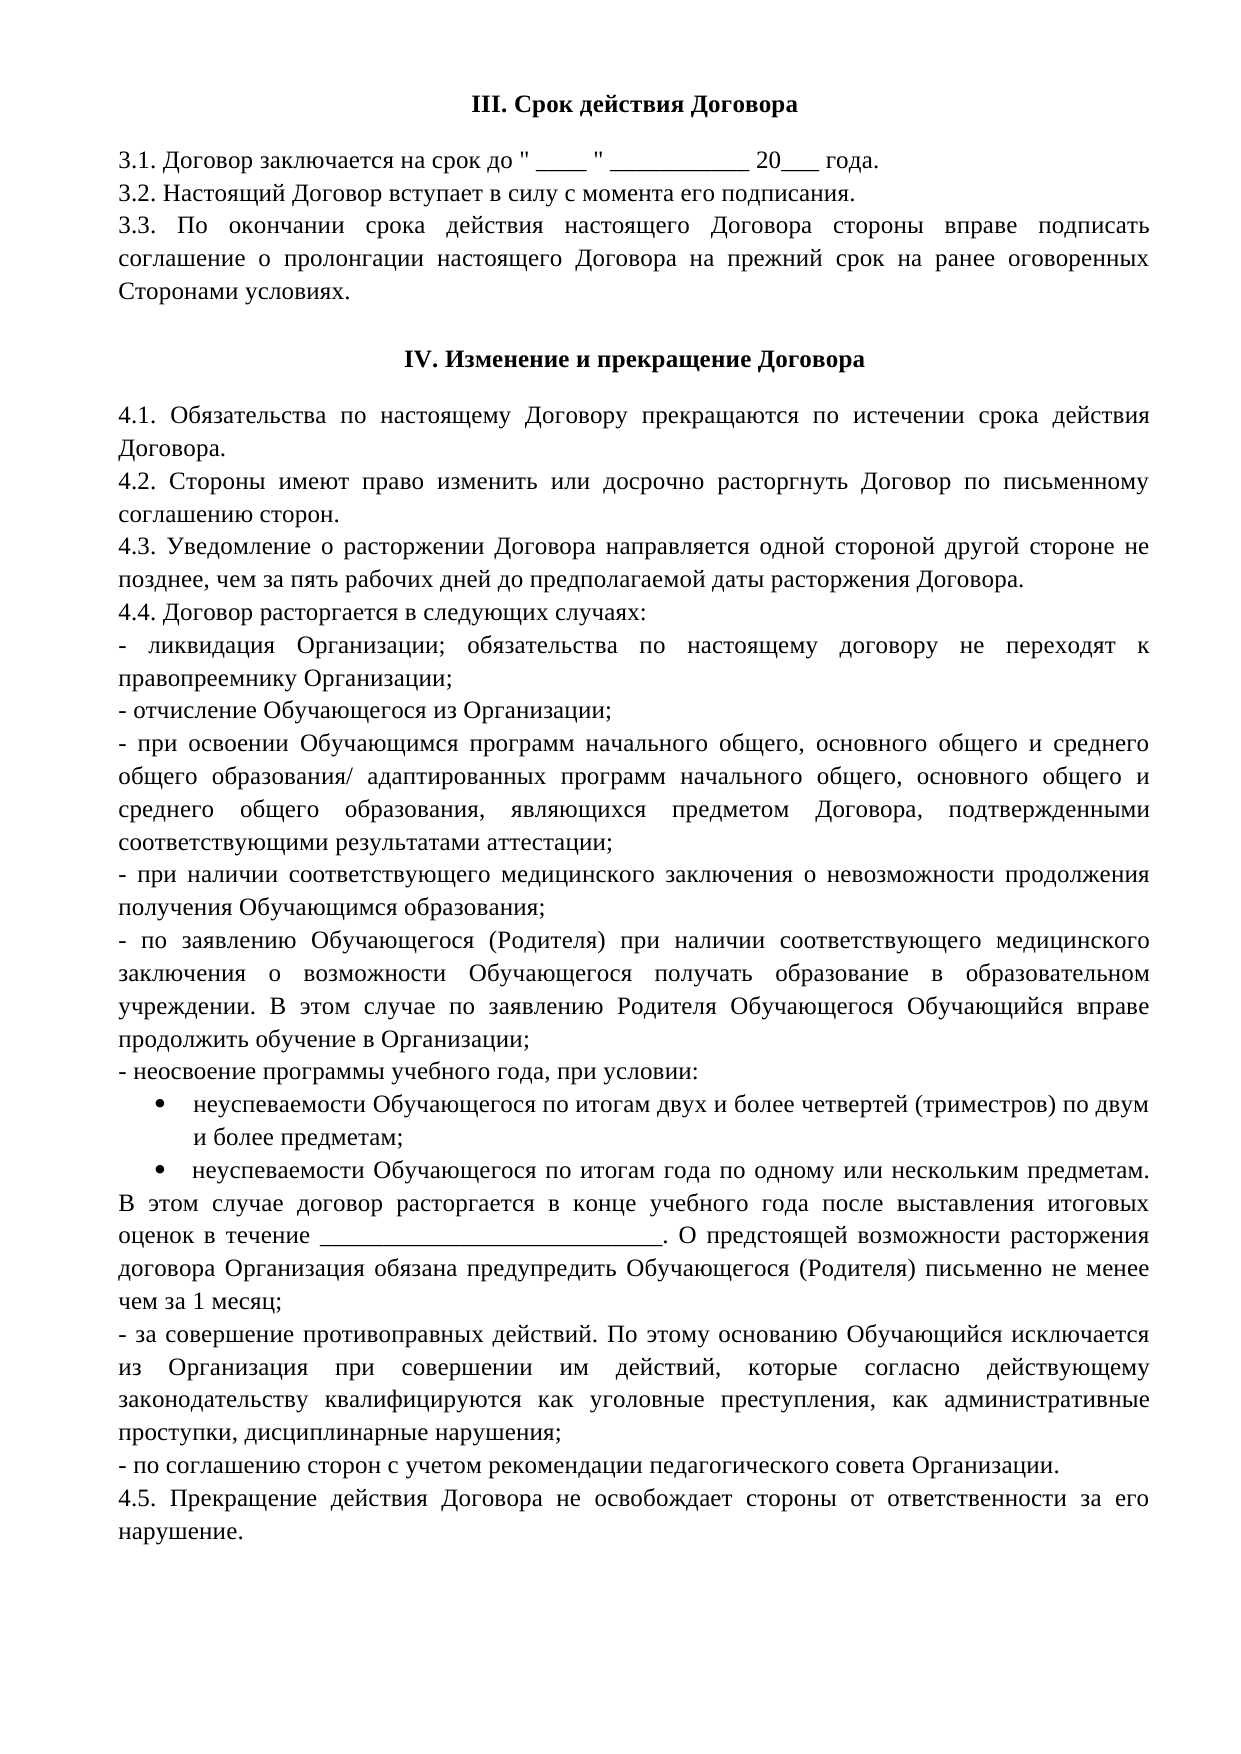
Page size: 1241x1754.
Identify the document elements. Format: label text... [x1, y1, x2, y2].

text 3.2. Настоящий Договор вступает в силу с момента его подписания. [118, 174, 1152, 206]
list неуспеваемости Обучающегося по итогам года по одному или нескольким предметам. В этом случае договор расторгается в конце учебного года после выставления итоговых оценок в течение ___________________________. О предстоящей возможности расторжения договора Организация обязана предупредить Обучающегося (Родителя) письменно не менее чем за 1 месяц; [118, 1151, 1152, 1315]
text 4.5. Прекращение действия Договора не освобождает стороны от ответственности за его нарушение. [118, 1479, 1152, 1544]
text 4.3. Уведомление о расторжении Договора направляется одной стороной другой стороне не позднее, чем за пять рабочих дней до предполагаемой даты расторжения Договора. [118, 527, 1152, 593]
text - по соглашению сторон с учетом рекомендации педагогического совета Организации. [118, 1446, 1152, 1479]
text - по заявлению Обучающегося (Родителя) при наличии соответствующего медицинского заключения о возможности Обучающегося получать образование в образовательном учреждении. В этом случае по заявлению Родителя Обучающегося Обучающийся вправе продолжить обучение в Организации; [118, 921, 1152, 1052]
text 3.1. Договор заключается на срок до " ____ " ___________ 20___ года. [118, 141, 1152, 174]
text 3.3. По окончании срока действия настоящего Договора стороны вправе подписать соглашение о пролонгации настоящего Договора на прежний срок на ранее оговоренных Сторонами условиях. [118, 206, 1152, 305]
text - при освоении Обучающимся программ начального общего, основного общего и среднего общего образования/ адаптированных программ начального общего, основного общего и среднего общего образования, являющихся предметом Договора, подтвержденными соответствующими результатами аттестации; [118, 724, 1152, 856]
text - неосвоение программы учебного года, при условии: [118, 1052, 1152, 1085]
text 4.1. Обязательства по настоящему Договору прекращаются по истечении срока действия Договора. [118, 396, 1152, 462]
text - за совершение противоправных действий. По этому основанию Обучающийся исключается из Организация при совершении им действий, которые согласно действующему законодательству квалифицируются как уголовные преступления, как административные проступки, дисциплинарные нарушения; [118, 1315, 1152, 1446]
text - ликвидация Организации; обязательства по настоящему договору не переходят к правопреемнику Организации; [118, 626, 1152, 691]
text 4.4. Договор расторгается в следующих случаях: [118, 593, 1152, 626]
text 4.2. Стороны имеют право изменить или досрочно расторгнуть Договор по письменному соглашению сторон. [118, 462, 1152, 527]
text - отчисление Обучающегося из Организации; [118, 691, 1152, 724]
text III. Срок действия Договора [118, 89, 1152, 117]
text - при наличии соответствующего медицинского заключения о невозможности продолжения получения Обучающимся образования; [118, 856, 1152, 921]
text IV. Изменение и прекращение Договора [118, 344, 1152, 373]
list неуспеваемости Обучающегося по итогам двух и более четвертей (триместров) по двум и более предметам; [156, 1085, 1152, 1151]
